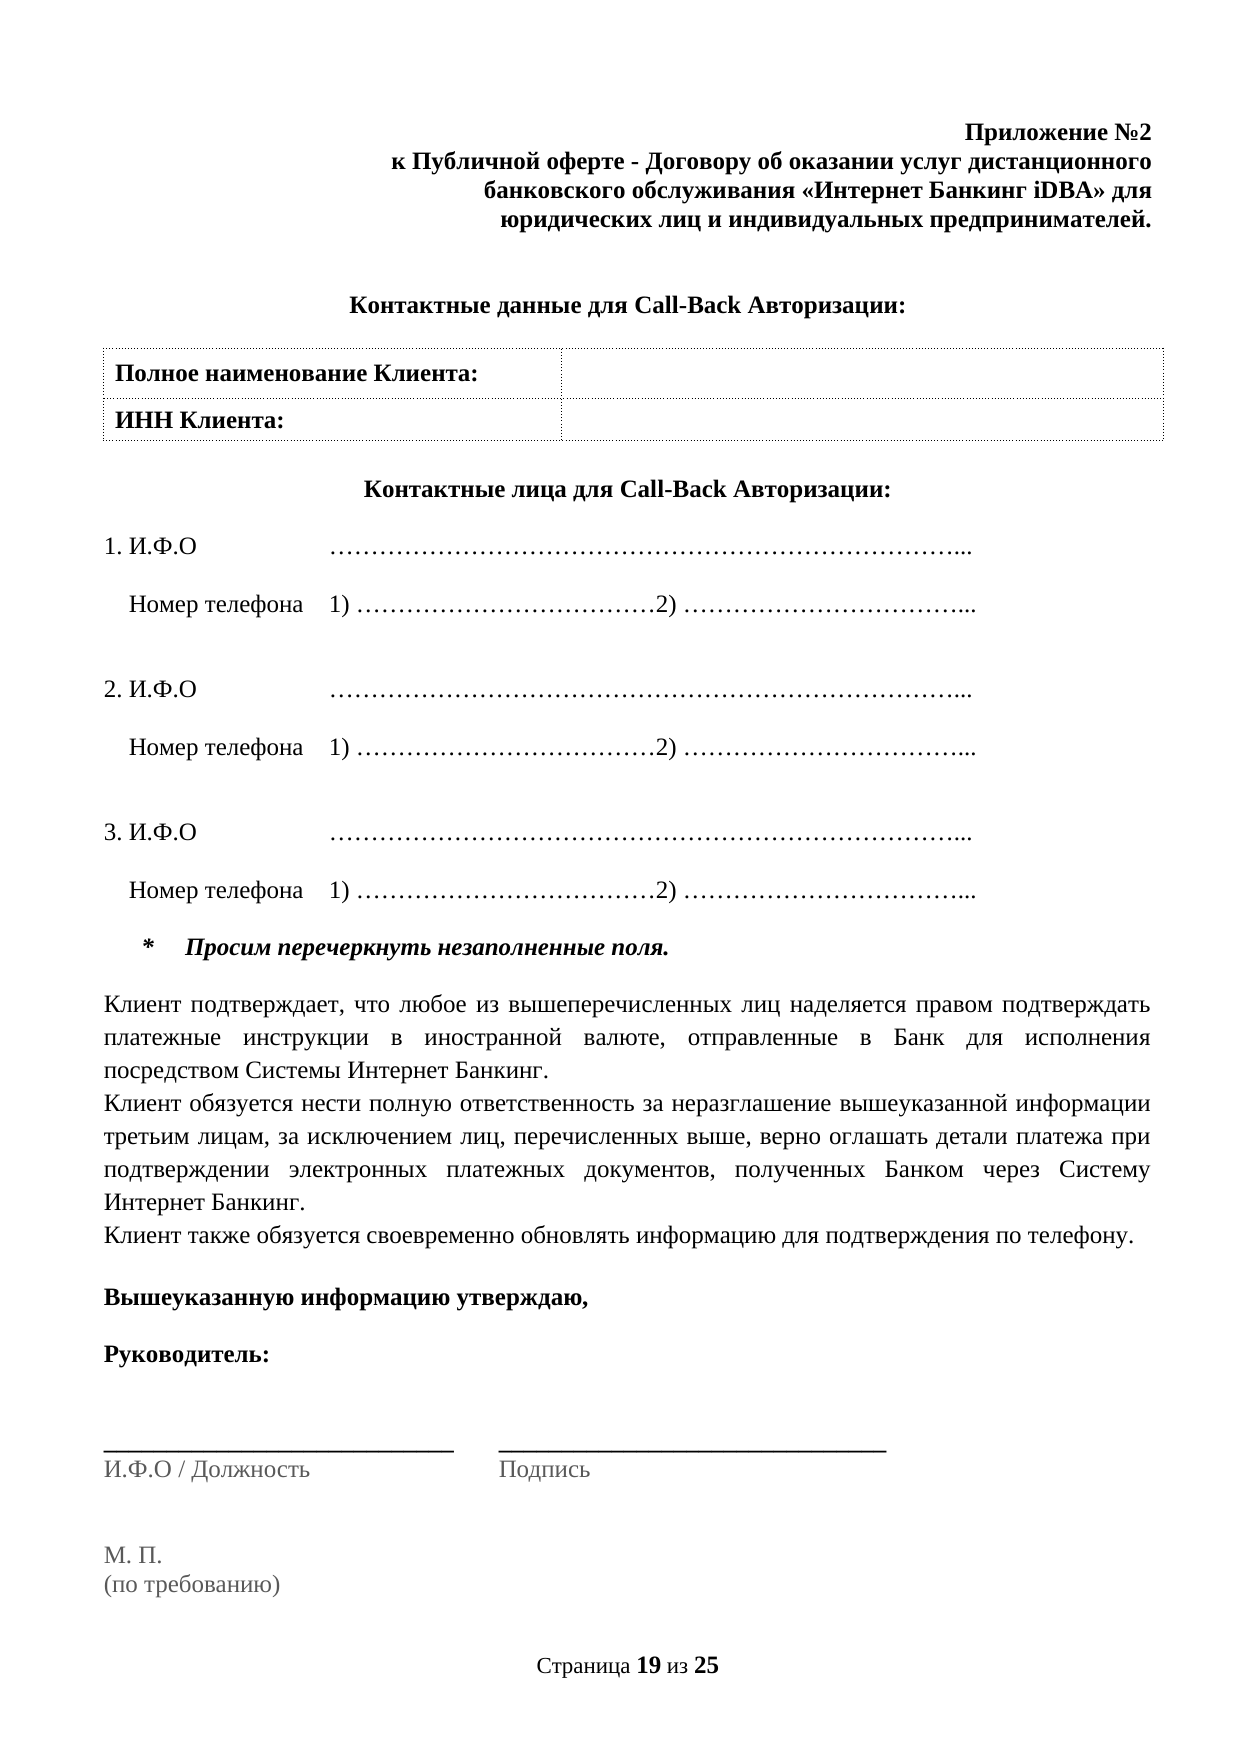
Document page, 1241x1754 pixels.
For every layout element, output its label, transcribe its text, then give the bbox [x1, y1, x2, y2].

text М. П. [103, 1540, 1152, 1569]
text Руководитель: [103, 1339, 1152, 1368]
table_header _______________________________ Подпись [487, 1426, 1047, 1512]
text Контактные данные для Call-Back Авторизации: [103, 290, 1152, 319]
table_cell ИНН Клиента: [104, 398, 561, 440]
text Номер телефона 1) ………………………………2) ……………………………... [103, 589, 1152, 618]
text Номер телефона 1) ………………………………2) ……………………………... [103, 875, 1152, 904]
text Номер телефона 1) ………………………………2) ……………………………... [103, 732, 1152, 761]
text * Просим перечеркнуть незаполненные поля. [141, 932, 1152, 960]
table_header Полное наименование Клиента: [104, 348, 561, 397]
text Вышеуказанную информацию утверждаю, [103, 1282, 1152, 1311]
text (по требованию) [103, 1569, 1152, 1598]
text Клиент подтверждает, что любое из вышеперечисленных лиц наделяется правом подтверждать платежные инструкции в иностранной валюте, отправленные в Банк для исполнения посредством Системы Интернет Банкинг. [103, 989, 1152, 1084]
text Контактные лица для Call-Back Авторизации: [103, 474, 1152, 503]
table_header [561, 348, 1163, 397]
table_cell [561, 398, 1163, 440]
text 2. И.Ф.О …………………………………………………………………... [103, 674, 1152, 703]
text юридических лиц и индивидуальных предпринимателей. [103, 204, 1152, 232]
table_header ____________________________ И.Ф.О / Должность [92, 1426, 487, 1512]
text банковского обслуживания «Интернет Банкинг iDBA» для [103, 175, 1152, 204]
text Клиент также обязуется своевременно обновлять информацию для подтверждения по телефону. [103, 1220, 1152, 1249]
text к Публичной оферте - Договору об оказании услуг дистанционного [103, 146, 1152, 175]
text 1. И.Ф.О …………………………………………………………………... [103, 531, 1152, 560]
text Приложение №2 [103, 117, 1152, 146]
text Клиент обязуется нести полную ответственность за неразглашение вышеуказанной информации третьим лицам, за исключением лиц, перечисленных выше, верно оглашать детали платежа при подтверждении электронных платежных документов, полученных Банком через Систему Интернет Банкинг. [103, 1088, 1152, 1216]
text 3. И.Ф.О …………………………………………………………………... [103, 817, 1152, 846]
